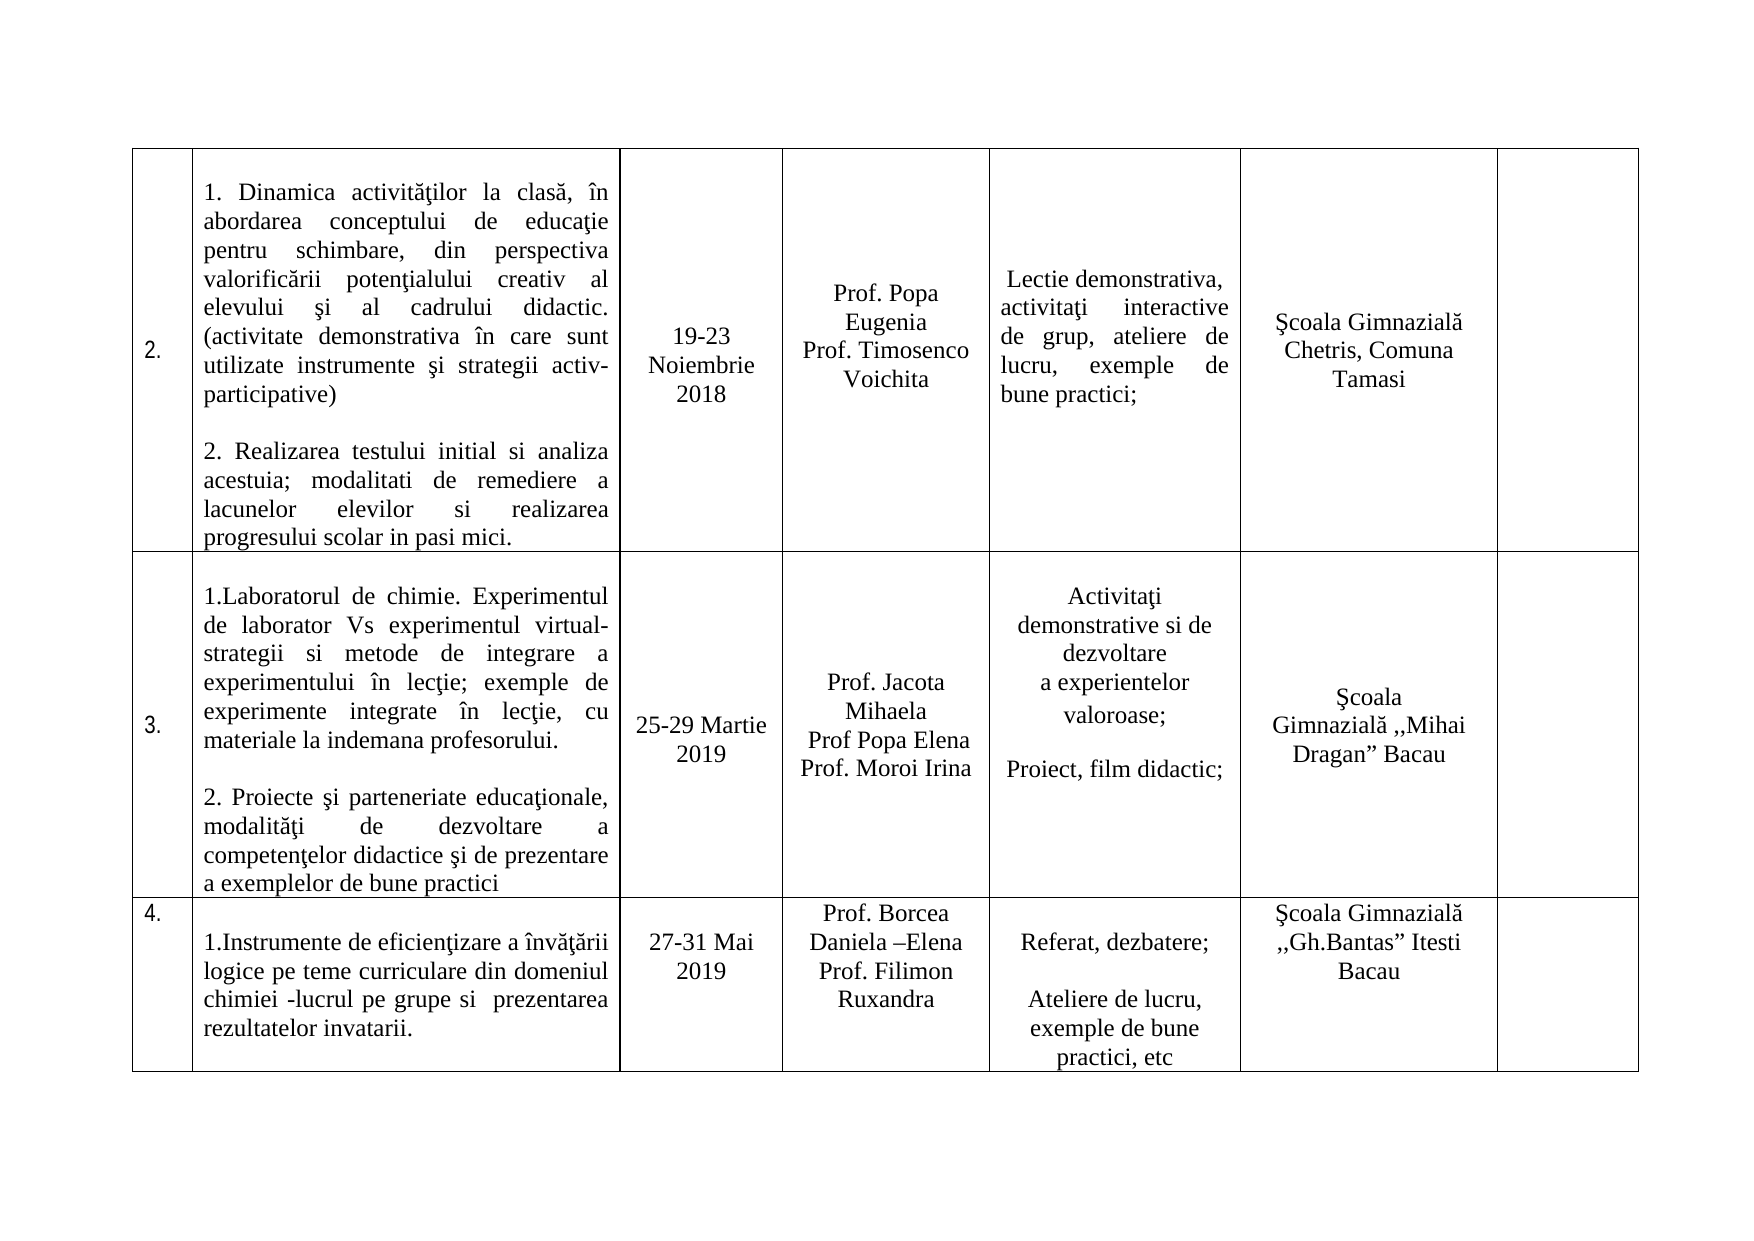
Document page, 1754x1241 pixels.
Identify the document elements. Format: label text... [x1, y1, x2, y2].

table_cell Activitaţi demonstrative si de dezvoltare a experientelor valoroase; Proiect, film didactic; [990, 552, 1240, 897]
table_cell Şcoala Gimnazială Chetris, Comuna Tamasi [1241, 149, 1497, 551]
table_cell 27-31 Mai 2019 [621, 898, 782, 1071]
table_cell 1.Laboratorul de chimie. Experimentul de laborator Vs experimentul virtual-strategii si metode de integrare a experimentului în lecţie; exemple de experimente integrate în lecţie, cu materiale la indemana profesorului. 2. Proiecte şi parteneriate educaţionale, modalităţi de dezvoltare a competenţelor didactice şi de prezentare a exemplelor de bune practici [193, 552, 619, 897]
table_cell Prof. Jacota Mihaela Prof Popa Elena Prof. Moroi Irina [783, 552, 989, 897]
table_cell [1241, 898, 1497, 1071]
table_cell [1498, 149, 1638, 551]
table_cell [1498, 552, 1638, 897]
table_cell Lectie demonstrativa, activitaţi interactive de grup, ateliere de lucru, exemple de bune practici; [990, 149, 1240, 551]
table_cell 2. [133, 149, 192, 551]
table_cell 25-29 Martie 2019 [621, 552, 782, 897]
table_cell 1. Dinamica activităţilor la clasă, în abordarea conceptului de educaţie pentru schimbare, din perspectiva valorificării potenţialului creativ al elevului şi al cadrului didactic. (activitate demonstrativa în care sunt utilizate instrumente şi strategii activ-participative) 2. Realizarea testului initial si analiza acestuia; modalitati de remediere a lacunelor elevilor si realizarea progresului scolar in pasi mici. [193, 149, 619, 551]
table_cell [990, 898, 1240, 1071]
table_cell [783, 898, 989, 1071]
table_cell [1498, 898, 1638, 1071]
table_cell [193, 898, 619, 1071]
table_cell 4. [133, 898, 192, 1071]
table_cell Şcoala Gimnazială ,,Mihai Dragan” Bacau [1241, 552, 1497, 897]
table_cell 3. [133, 552, 192, 897]
table_cell 19-23 Noiembrie 2018 [621, 149, 782, 551]
table_cell Prof. Popa Eugenia Prof. Timosenco Voichita [783, 149, 989, 551]
